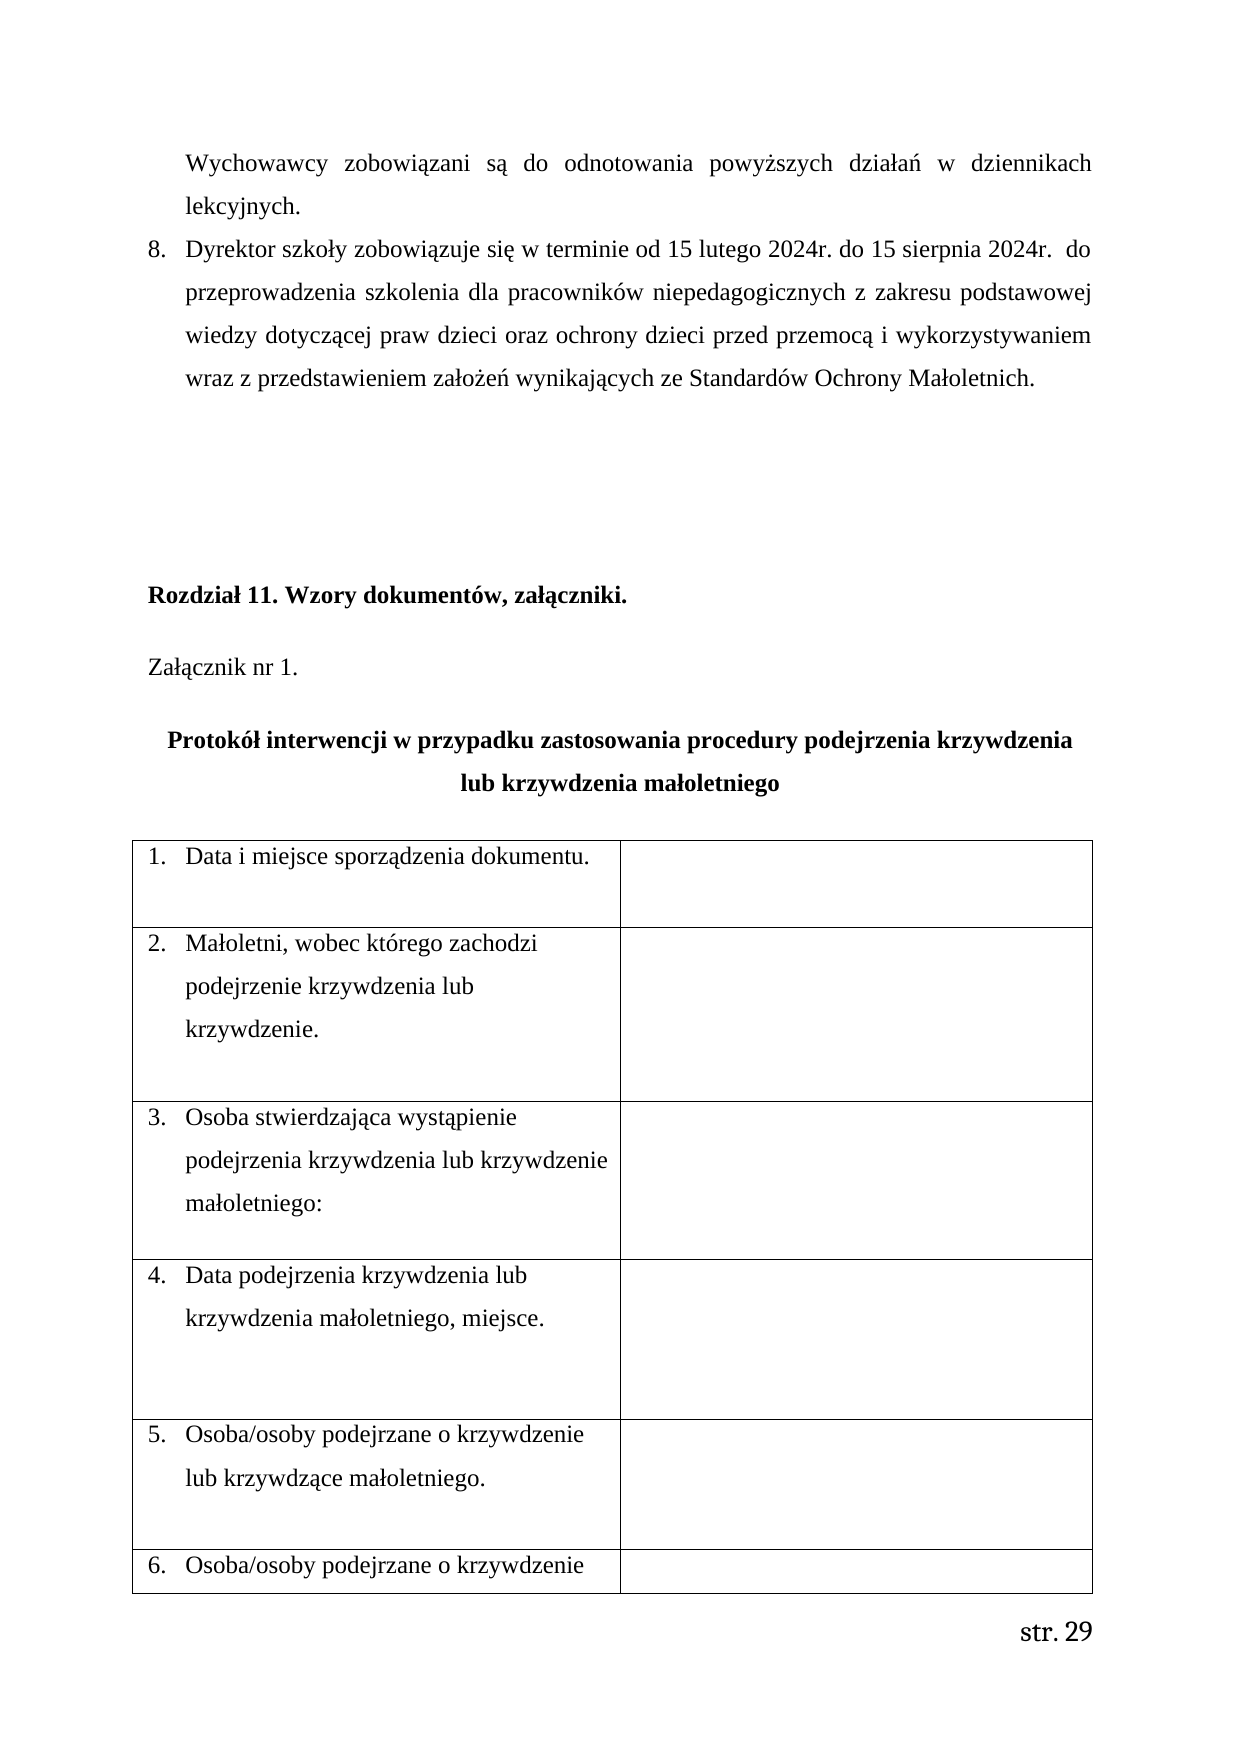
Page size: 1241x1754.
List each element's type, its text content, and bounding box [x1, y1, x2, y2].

table_cell [621, 1260, 1092, 1418]
table_cell Osoba stwierdzająca wystąpienie podejrzenia krzywdzenia lub krzywdzenie małoletniego: [133, 1102, 620, 1259]
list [148, 148, 1093, 219]
table_header [621, 841, 1092, 927]
list Dyrektor szkoły zobowiązuje się w terminie od 15 lutego 2024r. do 15 sierpnia 2024r. do przeprowadzenia szkolenia dla pracowników niepedagogicznych z zakresu podstawowej wiedzy dotyczącej praw dzieci oraz ochrony dzieci przed przemocą i wykorzystywaniem wraz z przedstawieniem założeń wynikających ze Standardów Ochrony Małoletnich. [148, 234, 1093, 392]
text Rozdział 11. Wzory dokumentów, załączniki. [148, 580, 1093, 609]
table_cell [133, 1550, 620, 1593]
table_cell Data podejrzenia krzywdzenia lub krzywdzenia małoletniego, miejsce. [133, 1260, 620, 1418]
table_cell [621, 1420, 1092, 1549]
table_header Data i miejsce sporządzenia dokumentu. [133, 841, 620, 927]
table_cell [621, 1550, 1092, 1593]
table_cell Małoletni, wobec którego zachodzi podejrzenie krzywdzenia lub krzywdzenie. [133, 928, 620, 1101]
table_cell [621, 1102, 1092, 1259]
table_cell [621, 928, 1092, 1101]
text Protokół interwencji w przypadku zastosowania procedury podejrzenia krzywdzenia lub krzywdzenia małoletniego [148, 725, 1093, 797]
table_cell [133, 1420, 620, 1549]
text Załącznik nr 1. [148, 652, 1093, 681]
